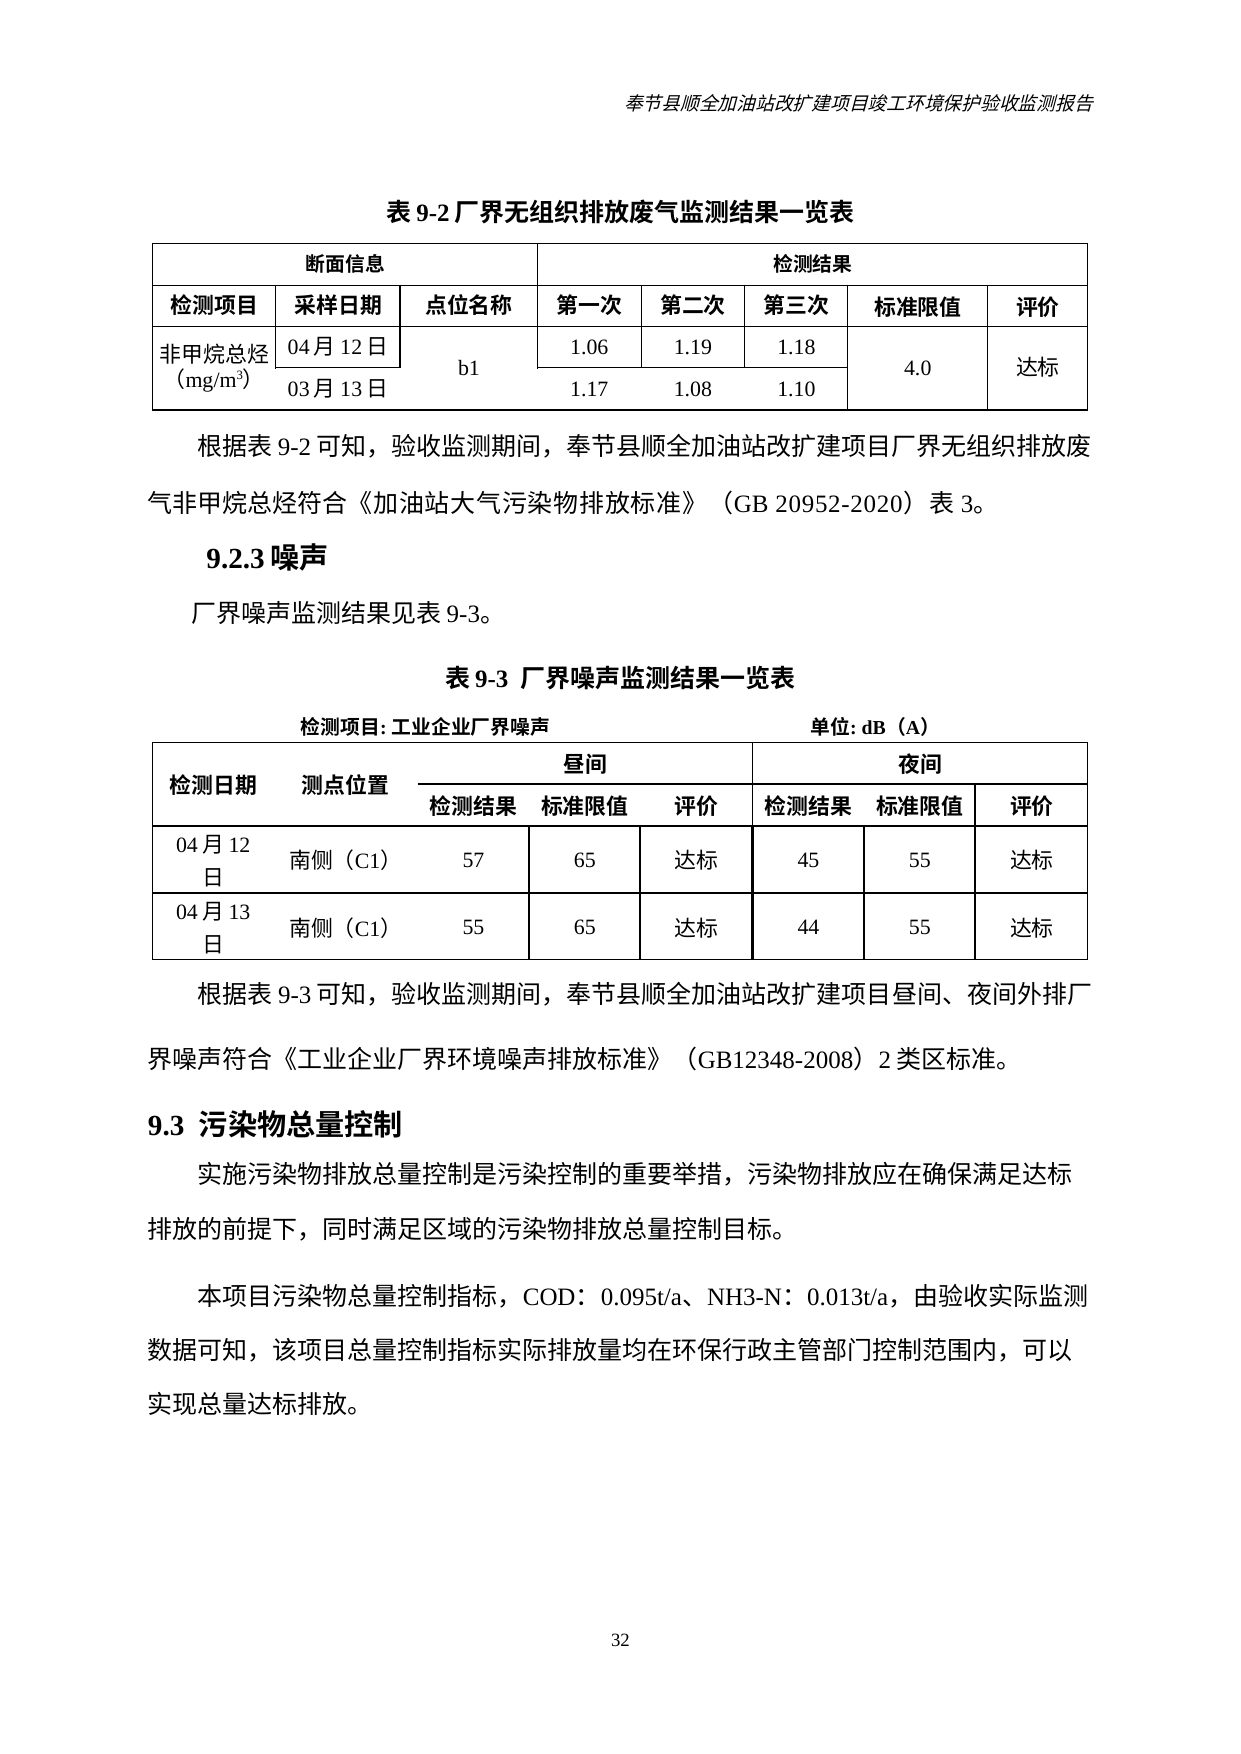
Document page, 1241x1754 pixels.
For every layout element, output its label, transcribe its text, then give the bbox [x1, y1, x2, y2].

table_cell 1.19 [642, 327, 744, 367]
subtitle 9.3 污染物总量控制 [148, 1090, 1092, 1155]
table_cell 达标 [641, 827, 751, 892]
text 厂界噪声监测结果见表9-3。 [148, 579, 1092, 644]
table_cell 达标 [976, 827, 1087, 892]
table_cell 第一次 [538, 286, 641, 326]
table_cell 检测结果 [418, 785, 529, 825]
table_cell 点位名称 [401, 286, 537, 326]
table_cell 1.06 [538, 327, 641, 367]
text 表9-2厂界无组织排放废气监测结果一览表 [148, 178, 1092, 243]
table_cell 检测结果 [753, 785, 864, 825]
table_cell 达标 [641, 894, 751, 959]
table_cell 44 [754, 894, 863, 959]
table_cell 65 [530, 827, 639, 892]
table_cell 1.17 [538, 368, 641, 409]
text 实施污染物排放总量控制是污染控制的重要举措，污染物排放应在确保满足达标排放的前提下，同时满足区域的污染物排放总量控制目标。 [148, 1155, 1092, 1246]
table_cell 第三次 [745, 286, 847, 326]
table_cell 55 [865, 894, 974, 959]
table_cell 标准限值 [864, 785, 974, 825]
table_cell 4.0 [848, 327, 987, 409]
table_header 断面信息 [153, 244, 537, 284]
table_cell 标准限值 [848, 286, 987, 326]
text 9.2.3噪声 [148, 523, 1092, 579]
table_cell 评价 [976, 785, 1087, 825]
table_cell 57 [418, 827, 528, 892]
table_cell 第二次 [642, 286, 744, 326]
table_cell b1 [400, 327, 537, 409]
table_header 昼间 [418, 743, 752, 783]
table_cell 04月12日 [153, 827, 273, 892]
table_cell 03月13日 [276, 368, 400, 409]
table_header 测点位置 [274, 743, 417, 825]
table_cell 55 [865, 827, 974, 892]
table_cell 1.18 [745, 327, 847, 367]
text 根据表9-2可知，验收监测期间，奉节县顺全加油站改扩建项目厂界无组织排放废气非甲烷总烃符合《加油站大气污染物排放标准》（GB 20952-2020）表 3。 [148, 411, 1092, 523]
table_cell 评价 [640, 785, 752, 825]
table_cell 评价 [988, 286, 1087, 326]
table_header 检测日期 [153, 743, 273, 825]
table_cell 标准限值 [529, 785, 640, 825]
table_cell 65 [530, 894, 639, 959]
table_cell 04月12日 [276, 327, 399, 367]
table_cell 达标 [988, 327, 1087, 409]
table_cell 南侧（C1） [274, 894, 417, 959]
table_cell 1.10 [744, 368, 847, 409]
table_header 夜间 [753, 743, 1087, 783]
table_cell 达标 [976, 894, 1087, 959]
table_cell 检测项目 [153, 286, 275, 326]
table_cell 非甲烷总烃（mg/m3） [153, 327, 276, 409]
text 表9-3 厂界噪声监测结果一览表 [148, 644, 1092, 709]
table_cell 45 [754, 827, 863, 892]
table_cell 55 [418, 894, 528, 959]
table_header 检测结果 [538, 244, 1087, 284]
text 检测项目: 工业企业厂界噪声 单位: dB（A） [148, 709, 1092, 742]
table_cell 04月13日 [153, 894, 273, 959]
table_cell 南侧（C1） [274, 827, 417, 892]
text 本项目污染物总量控制指标，COD：0.095t/a、NH3-N：0.013t/a，由验收实际监测数据可知，该项目总量控制指标实际排放量均在环保行政主管部门控制范围内，可以实现总量达标排放。 [148, 1276, 1092, 1421]
text 根据表9-3可知，验收监测期间，奉节县顺全加油站改扩建项目昼间、夜间外排厂界噪声符合《工业企业厂界环境噪声排放标准》（GB12348-2008）2类区标准。 [148, 960, 1092, 1090]
table_cell 采样日期 [276, 286, 399, 326]
table_cell 1.08 [641, 368, 744, 409]
